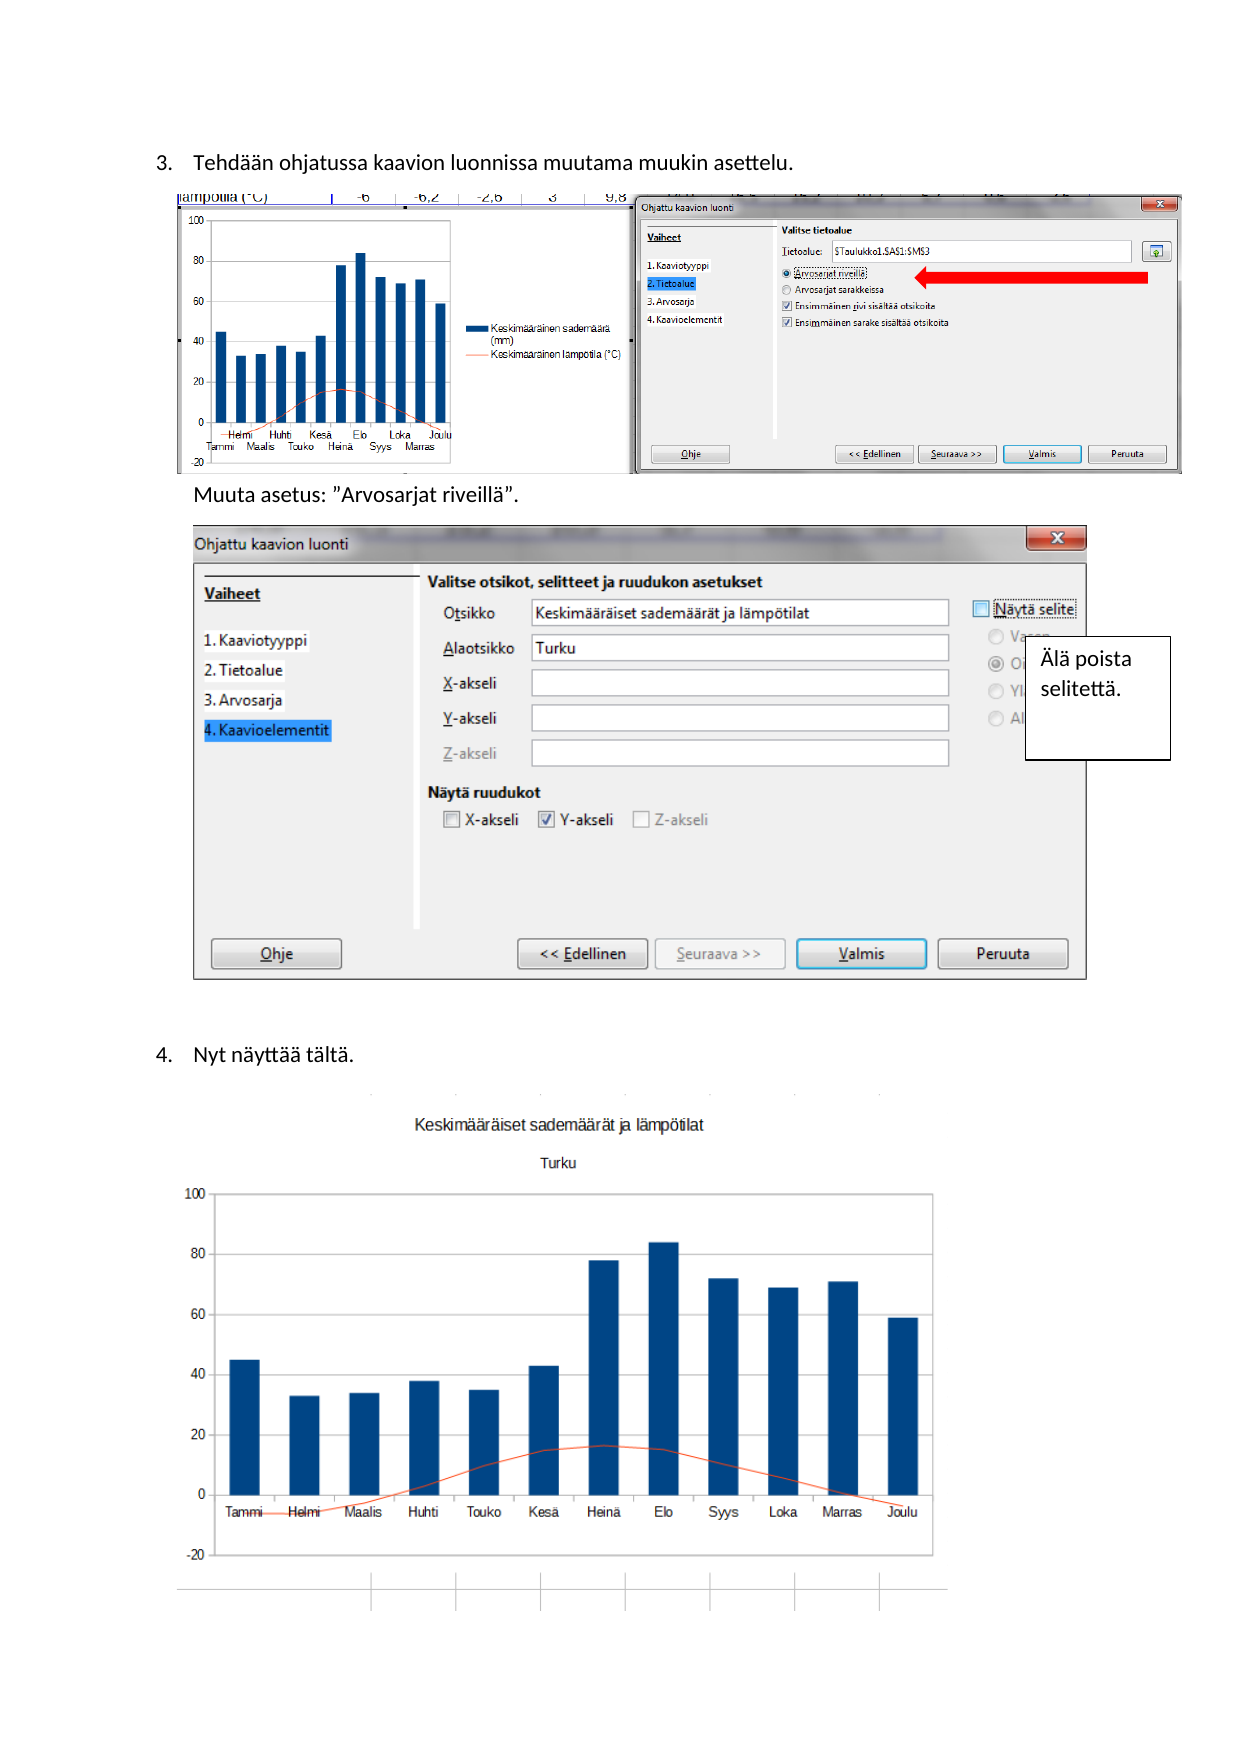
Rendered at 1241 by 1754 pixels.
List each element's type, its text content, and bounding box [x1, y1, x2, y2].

picture [193, 525, 1087, 980]
picture [177, 194, 1182, 474]
picture [175, 1094, 947, 1611]
